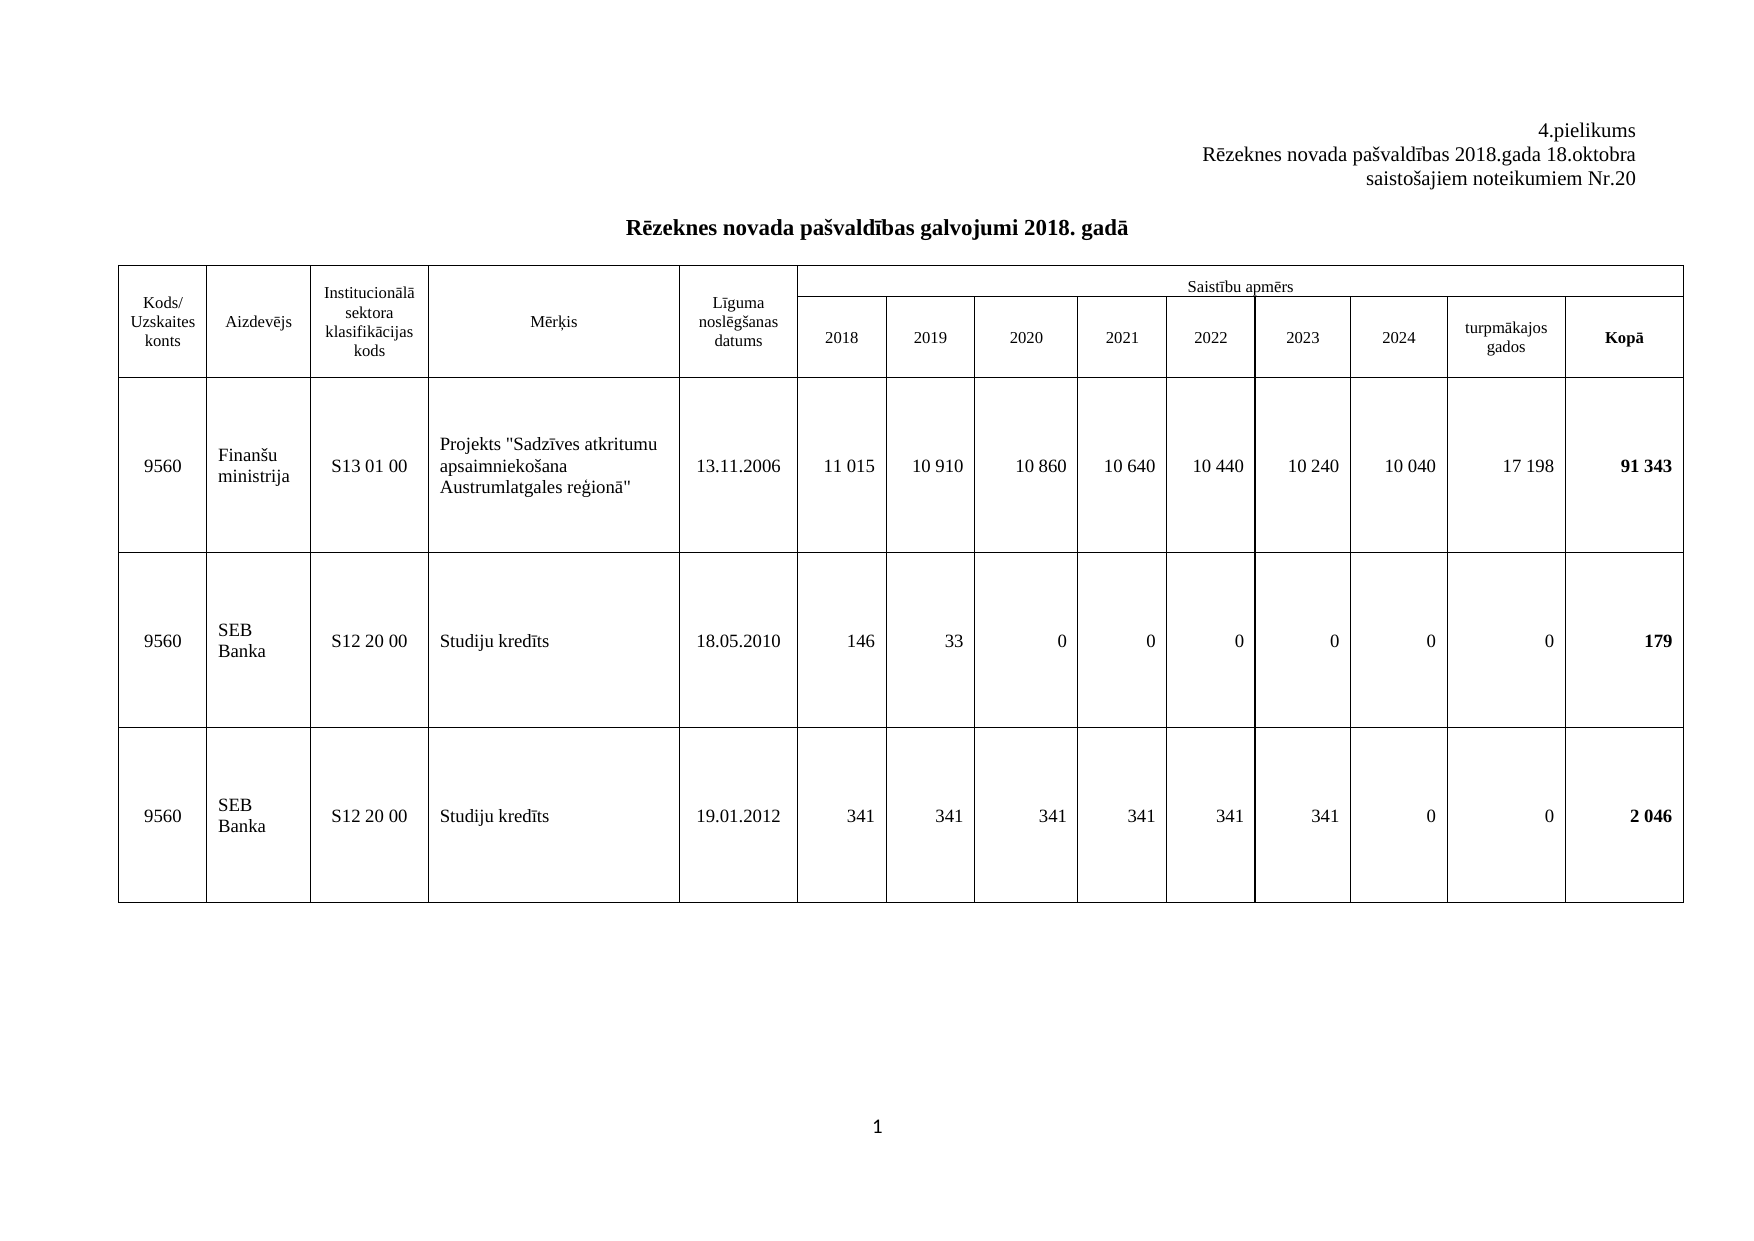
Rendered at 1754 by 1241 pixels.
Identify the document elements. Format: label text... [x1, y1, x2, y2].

table_cell 0 [1448, 728, 1565, 902]
table_cell Kopā [1566, 297, 1683, 377]
table_cell 91 343 [1566, 378, 1683, 552]
table_cell Studiju kredīts [429, 553, 679, 727]
table_cell 2024 [1351, 297, 1447, 377]
table_cell SEB Banka [207, 728, 310, 902]
table_cell S13 01 00 [311, 378, 428, 552]
table_cell 0 [1448, 553, 1565, 727]
table_cell 2018 [798, 297, 886, 377]
table_cell S12 20 00 [311, 553, 428, 727]
table_cell 10 640 [1078, 378, 1166, 552]
table_cell 18.05.2010 [680, 553, 797, 727]
table_cell 19.01.2012 [680, 728, 797, 902]
table_cell 0 [1078, 553, 1166, 727]
text saistošajiem noteikumiem Nr.20 [118, 166, 1636, 190]
table_cell 341 [975, 728, 1077, 902]
table_cell 17 198 [1448, 378, 1565, 552]
table_cell Finanšu ministrija [207, 378, 310, 552]
table_cell 13.11.2006 [680, 378, 797, 552]
table_cell 146 [798, 553, 886, 727]
table_header Kods/ Uzskaites konts [119, 266, 206, 377]
table_cell Studiju kredīts [429, 728, 679, 902]
table_cell 10 440 [1167, 378, 1254, 552]
table_cell 0 [975, 553, 1077, 727]
table_cell 2 046 [1566, 728, 1683, 902]
text 4.pielikums [118, 118, 1636, 142]
table_cell 9560 [119, 553, 206, 727]
table_cell 179 [1566, 553, 1683, 727]
table_cell 341 [798, 728, 886, 902]
table_cell 0 [1256, 553, 1350, 727]
table_cell 0 [1351, 553, 1447, 727]
table_cell 2019 [887, 297, 974, 377]
table_header Aizdevējs [207, 266, 310, 377]
table_header Institucionālā sektora klasifikācijas kods [311, 266, 428, 377]
table_cell turpmākajos gados [1448, 297, 1565, 377]
table_cell 9560 [119, 378, 206, 552]
table_cell 341 [1078, 728, 1166, 902]
table_cell 33 [887, 553, 974, 727]
table_cell 10 910 [887, 378, 974, 552]
table_cell 2021 [1078, 297, 1166, 377]
table_cell 2020 [975, 297, 1077, 377]
text Rēzeknes novada pašvaldības 2018.gada 18.oktobra [118, 142, 1636, 166]
table_cell 0 [1167, 553, 1254, 727]
table_header Saistību apmērs [798, 266, 1683, 296]
table_cell 10 240 [1256, 378, 1350, 552]
table_cell Projekts "Sadzīves atkritumu apsaimniekošana Austrumlatgales reģionā" [429, 378, 679, 552]
table_cell 11 015 [798, 378, 886, 552]
table_cell 2023 [1256, 297, 1350, 377]
table_cell 2022 [1167, 297, 1254, 377]
table_header Līguma noslēgšanas datums [680, 266, 797, 377]
table_cell 10 040 [1351, 378, 1447, 552]
table_cell 9560 [119, 728, 206, 902]
table_cell SEB Banka [207, 553, 310, 727]
table_cell S12 20 00 [311, 728, 428, 902]
table_cell 341 [887, 728, 974, 902]
table_cell 0 [1351, 728, 1447, 902]
table_cell 10 860 [975, 378, 1077, 552]
table_cell 341 [1167, 728, 1254, 902]
table_header Mērķis [429, 266, 679, 377]
text Rēzeknes novada pašvaldības galvojumi 2018. gadā [118, 214, 1636, 241]
table_cell 341 [1256, 728, 1350, 902]
